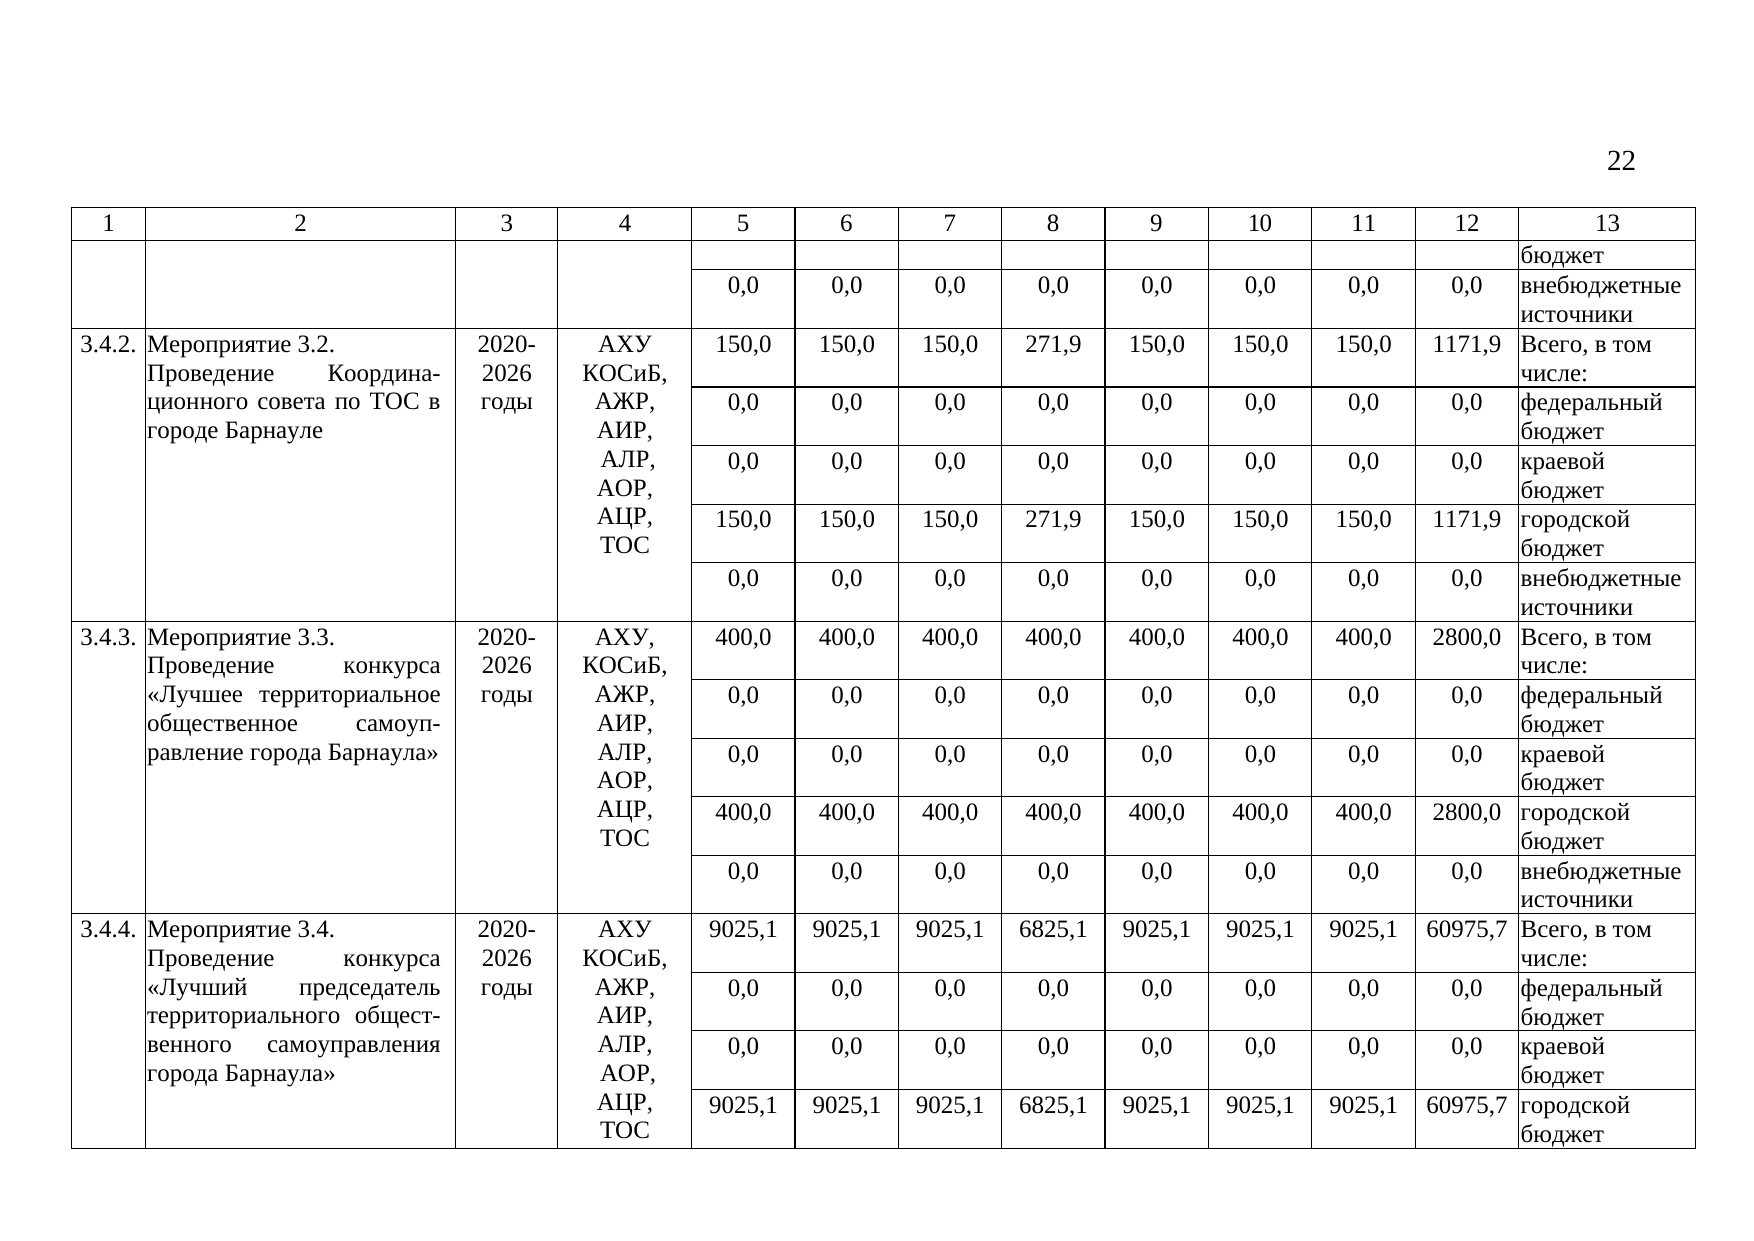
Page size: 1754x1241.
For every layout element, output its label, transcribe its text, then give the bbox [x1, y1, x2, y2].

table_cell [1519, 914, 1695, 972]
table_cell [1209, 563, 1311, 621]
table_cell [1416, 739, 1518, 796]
table_header 12 [1416, 208, 1518, 239]
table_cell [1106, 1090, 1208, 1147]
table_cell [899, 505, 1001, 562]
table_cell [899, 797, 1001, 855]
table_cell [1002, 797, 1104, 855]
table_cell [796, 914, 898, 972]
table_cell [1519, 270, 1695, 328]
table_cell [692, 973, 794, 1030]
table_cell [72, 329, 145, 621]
table_header 9 [1106, 208, 1208, 239]
table_header 1 [72, 208, 145, 239]
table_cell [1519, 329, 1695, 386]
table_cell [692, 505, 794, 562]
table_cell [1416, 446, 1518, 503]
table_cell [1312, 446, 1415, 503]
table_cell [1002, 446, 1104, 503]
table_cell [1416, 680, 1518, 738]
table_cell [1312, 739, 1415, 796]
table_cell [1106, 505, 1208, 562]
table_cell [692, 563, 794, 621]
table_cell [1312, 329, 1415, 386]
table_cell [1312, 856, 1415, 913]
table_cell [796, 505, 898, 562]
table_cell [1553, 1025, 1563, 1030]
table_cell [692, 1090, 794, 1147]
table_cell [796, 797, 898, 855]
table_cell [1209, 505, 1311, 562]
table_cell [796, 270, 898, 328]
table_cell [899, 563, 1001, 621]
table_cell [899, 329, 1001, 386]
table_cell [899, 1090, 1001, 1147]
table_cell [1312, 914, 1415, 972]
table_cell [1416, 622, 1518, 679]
table_header 2 [146, 208, 455, 239]
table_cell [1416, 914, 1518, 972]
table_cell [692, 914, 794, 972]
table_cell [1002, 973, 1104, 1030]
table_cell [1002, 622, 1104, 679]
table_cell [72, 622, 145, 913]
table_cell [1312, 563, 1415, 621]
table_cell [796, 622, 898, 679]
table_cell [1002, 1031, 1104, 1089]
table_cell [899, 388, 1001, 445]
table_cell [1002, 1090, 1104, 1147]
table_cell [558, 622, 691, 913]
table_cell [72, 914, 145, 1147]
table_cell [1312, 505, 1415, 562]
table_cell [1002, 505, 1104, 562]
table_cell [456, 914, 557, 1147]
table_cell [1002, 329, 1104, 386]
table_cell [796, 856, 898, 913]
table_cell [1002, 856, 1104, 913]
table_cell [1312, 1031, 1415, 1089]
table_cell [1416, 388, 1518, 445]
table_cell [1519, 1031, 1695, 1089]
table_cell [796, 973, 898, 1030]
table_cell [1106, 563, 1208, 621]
table_header 3 [456, 208, 557, 239]
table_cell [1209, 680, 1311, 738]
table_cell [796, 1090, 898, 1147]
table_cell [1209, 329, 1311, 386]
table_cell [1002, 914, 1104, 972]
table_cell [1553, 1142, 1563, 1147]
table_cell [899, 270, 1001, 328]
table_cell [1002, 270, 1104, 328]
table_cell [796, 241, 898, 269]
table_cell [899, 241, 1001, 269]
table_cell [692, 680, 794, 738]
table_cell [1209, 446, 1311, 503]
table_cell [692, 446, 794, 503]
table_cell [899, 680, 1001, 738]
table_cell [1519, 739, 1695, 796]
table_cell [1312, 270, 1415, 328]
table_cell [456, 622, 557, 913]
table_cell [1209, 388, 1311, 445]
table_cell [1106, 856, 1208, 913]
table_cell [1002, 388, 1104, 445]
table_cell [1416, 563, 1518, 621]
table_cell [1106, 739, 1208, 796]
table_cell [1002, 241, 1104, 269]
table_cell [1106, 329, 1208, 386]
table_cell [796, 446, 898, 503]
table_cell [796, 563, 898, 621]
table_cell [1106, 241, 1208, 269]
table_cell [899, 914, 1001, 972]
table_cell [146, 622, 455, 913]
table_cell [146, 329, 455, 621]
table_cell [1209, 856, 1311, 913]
table_header 5 [692, 208, 794, 239]
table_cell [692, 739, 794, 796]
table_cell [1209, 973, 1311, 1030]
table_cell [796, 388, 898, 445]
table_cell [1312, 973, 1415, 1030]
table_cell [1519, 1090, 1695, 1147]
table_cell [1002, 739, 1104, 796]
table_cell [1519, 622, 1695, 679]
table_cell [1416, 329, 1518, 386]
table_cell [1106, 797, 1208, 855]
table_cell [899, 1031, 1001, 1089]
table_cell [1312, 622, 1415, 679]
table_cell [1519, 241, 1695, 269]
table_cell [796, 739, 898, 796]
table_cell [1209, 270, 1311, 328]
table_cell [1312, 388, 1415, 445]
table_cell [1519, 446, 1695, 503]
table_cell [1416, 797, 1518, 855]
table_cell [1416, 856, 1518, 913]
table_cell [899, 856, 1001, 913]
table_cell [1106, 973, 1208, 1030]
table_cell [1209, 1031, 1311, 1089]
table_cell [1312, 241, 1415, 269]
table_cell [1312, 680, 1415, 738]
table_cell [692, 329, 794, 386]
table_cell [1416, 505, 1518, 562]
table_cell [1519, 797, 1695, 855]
table_header 8 [1002, 208, 1104, 239]
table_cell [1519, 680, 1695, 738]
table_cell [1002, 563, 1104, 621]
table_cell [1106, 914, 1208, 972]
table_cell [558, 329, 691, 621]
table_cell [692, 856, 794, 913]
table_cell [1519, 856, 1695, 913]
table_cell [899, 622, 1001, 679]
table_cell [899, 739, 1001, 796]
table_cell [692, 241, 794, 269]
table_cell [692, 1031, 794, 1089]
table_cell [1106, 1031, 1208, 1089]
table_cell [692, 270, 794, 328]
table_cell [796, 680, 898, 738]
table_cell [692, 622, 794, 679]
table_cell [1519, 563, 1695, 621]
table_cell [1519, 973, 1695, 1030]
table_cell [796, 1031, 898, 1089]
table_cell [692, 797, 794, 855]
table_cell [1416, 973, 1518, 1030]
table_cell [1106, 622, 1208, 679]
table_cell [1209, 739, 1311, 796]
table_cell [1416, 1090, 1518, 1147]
table_header 13 [1519, 208, 1695, 239]
table_header 4 [558, 208, 691, 239]
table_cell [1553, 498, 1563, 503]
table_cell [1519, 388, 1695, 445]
table_header 7 [899, 208, 1001, 239]
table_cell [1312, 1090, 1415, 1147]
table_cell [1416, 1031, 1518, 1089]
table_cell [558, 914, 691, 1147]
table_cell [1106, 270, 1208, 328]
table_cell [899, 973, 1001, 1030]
table_header 11 [1312, 208, 1415, 239]
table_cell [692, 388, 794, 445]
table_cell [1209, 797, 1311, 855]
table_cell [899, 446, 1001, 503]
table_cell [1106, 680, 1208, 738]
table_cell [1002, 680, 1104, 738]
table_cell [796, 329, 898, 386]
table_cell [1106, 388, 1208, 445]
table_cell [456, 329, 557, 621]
table_header 10 [1209, 208, 1311, 239]
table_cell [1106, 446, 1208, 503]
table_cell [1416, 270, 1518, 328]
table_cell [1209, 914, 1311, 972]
table_header 6 [796, 208, 898, 239]
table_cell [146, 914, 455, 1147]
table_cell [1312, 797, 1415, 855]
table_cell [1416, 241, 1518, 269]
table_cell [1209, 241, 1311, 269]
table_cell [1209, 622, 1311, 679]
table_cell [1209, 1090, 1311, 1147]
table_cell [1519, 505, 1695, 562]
